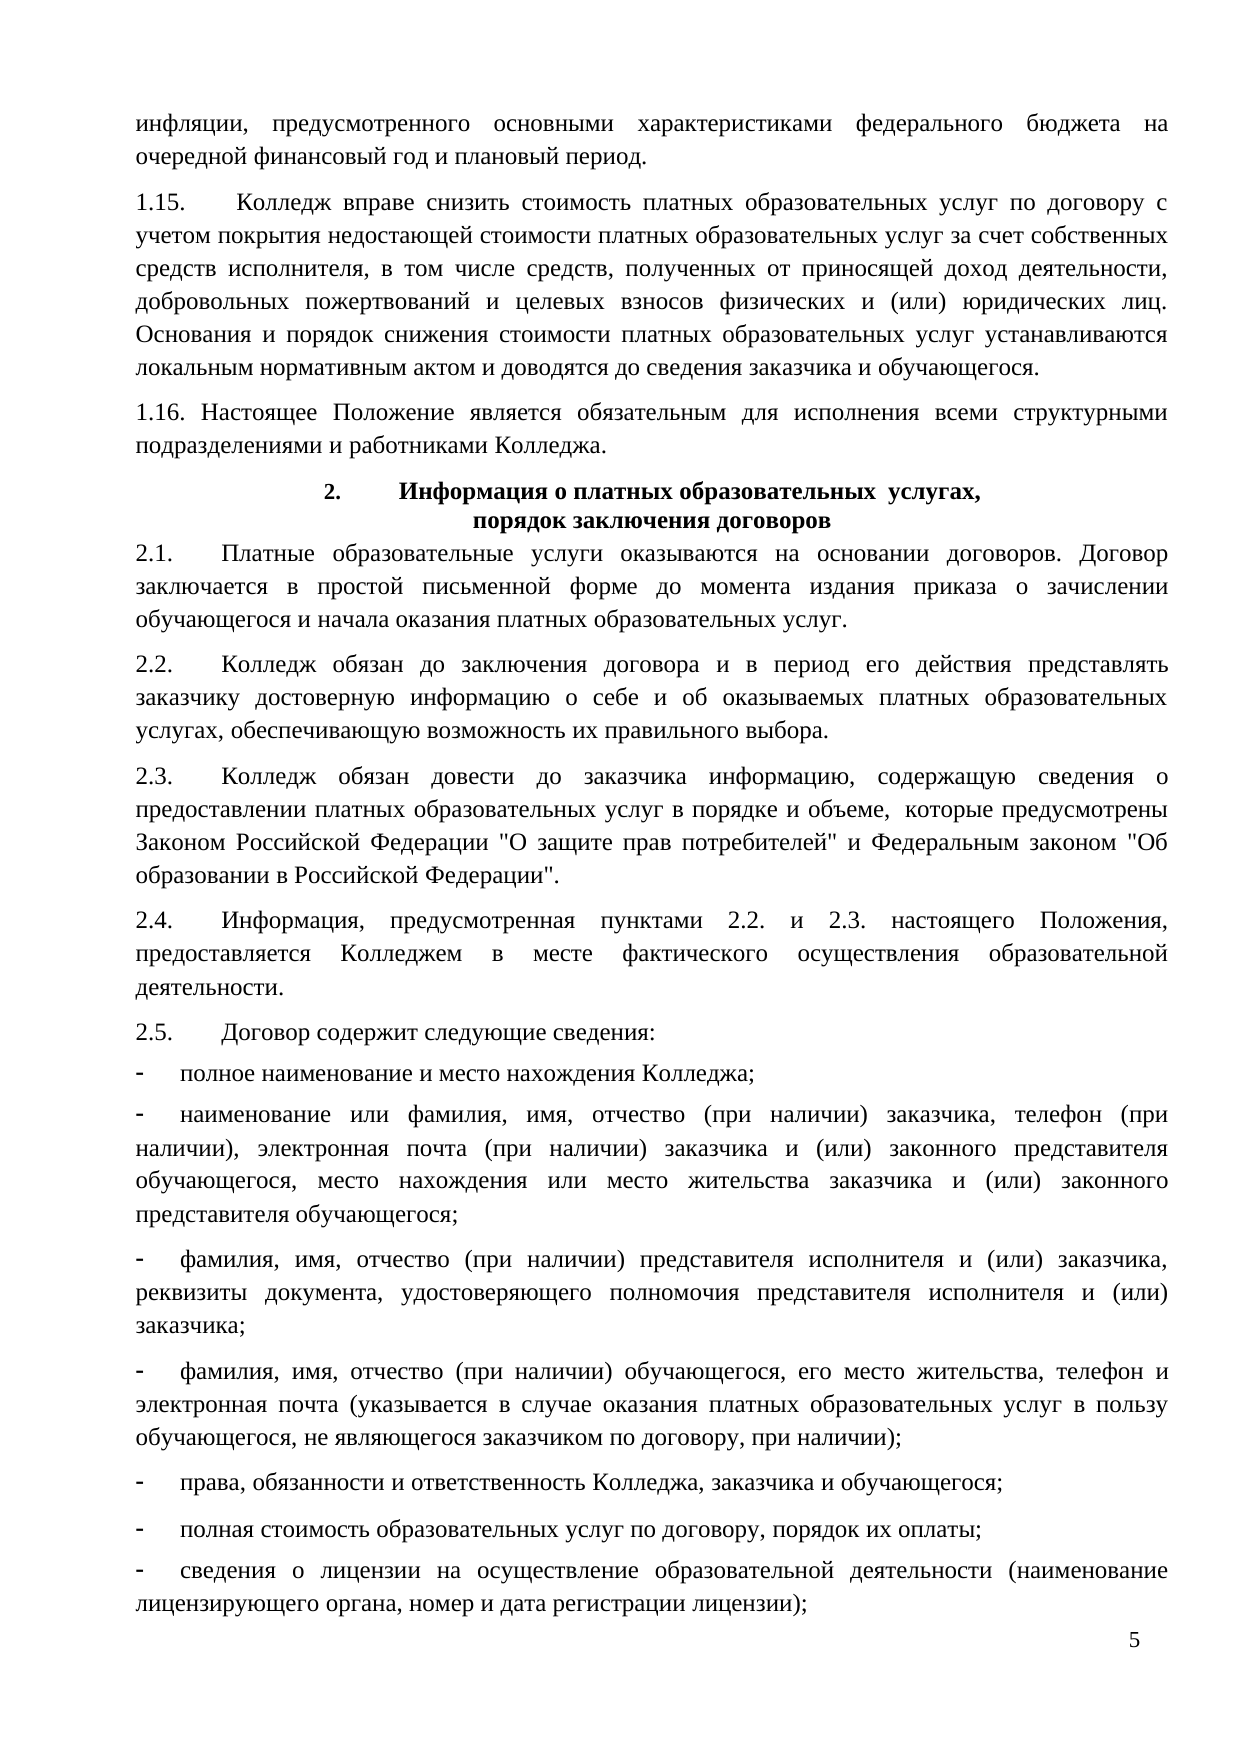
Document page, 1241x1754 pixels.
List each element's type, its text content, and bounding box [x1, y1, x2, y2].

subtitle порядок заключения договоров [135, 505, 1169, 533]
list Колледж вправе снизить стоимость платных образовательных услуг по договору с учетом покрытия недостающей стоимости платных образовательных услуг за счет собственных средств исполнителя, в том числе средств, полученных от приносящей доход деятельности, добровольных пожертвований и целевых взносов физических и (или) юридических лиц. Основания и порядок снижения стоимости платных образовательных услуг устанавливаются локальным нормативным актом и доводятся до сведения заказчика и обучающегося. [135, 187, 1169, 381]
list полное наименование и место нахождения Колледжа; [135, 1058, 1169, 1087]
list фамилия, имя, отчество (при наличии) представителя исполнителя и (или) заказчика, реквизиты документа, удостоверяющего полномочия представителя исполнителя и (или) заказчика; [135, 1244, 1169, 1339]
list Договор содержит следующие сведения: [135, 1017, 1169, 1046]
list Платные образовательные услуги оказываются на основании договоров. Договор заключается в простой письменной форме до момента издания приказа о зачислении обучающегося и начала оказания платных образовательных услуг. [135, 538, 1169, 633]
list Информация, предусмотренная пунктами 2.2. и 2.3. настоящего Положения, предоставляется Колледжем в месте фактического осуществления образовательной деятельности. [135, 906, 1169, 1000]
list наименование или фамилия, имя, отчество (при наличии) заказчика, телефон (при наличии), электронная почта (при наличии) заказчика и (или) законного представителя обучающегося, место нахождения или место жительства заказчика и (или) законного представителя обучающегося; [135, 1099, 1169, 1227]
subtitle Информация о платных образовательных услугах, [135, 476, 1169, 505]
list фамилия, имя, отчество (при наличии) обучающегося, его место жительства, телефон и электронная почта (указывается в случае оказания платных образовательных услуг в пользу обучающегося, не являющегося заказчиком по договору, при наличии); [135, 1356, 1169, 1451]
list Колледж обязан довести до заказчика информацию, содержащую сведения о предоставлении платных образовательных услуг в порядке и объеме, которые предусмотрены Законом Российской Федерации "О защите прав потребителей" и Федеральным законом "Об образовании в Российской Федерации". [135, 761, 1169, 889]
list сведения о лицензии на осуществление образовательной деятельности (наименование лицензирующего органа, номер и дата регистрации лицензии); [135, 1556, 1169, 1617]
list Колледж обязан до заключения договора и в период его действия представлять заказчику достоверную информацию о себе и об оказываемых платных образовательных услугах, обеспечивающую возможность их правильного выбора. [135, 649, 1169, 744]
list полная стоимость образовательных услуг по договору, порядок их оплаты; [135, 1513, 1169, 1543]
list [135, 108, 1169, 170]
list 1.16. Настоящее Положение является обязательным для исполнения всеми структурными подразделениями и работниками Колледжа. [135, 397, 1169, 459]
list права, обязанности и ответственность Колледжа, заказчика и обучающегося; [135, 1467, 1169, 1496]
